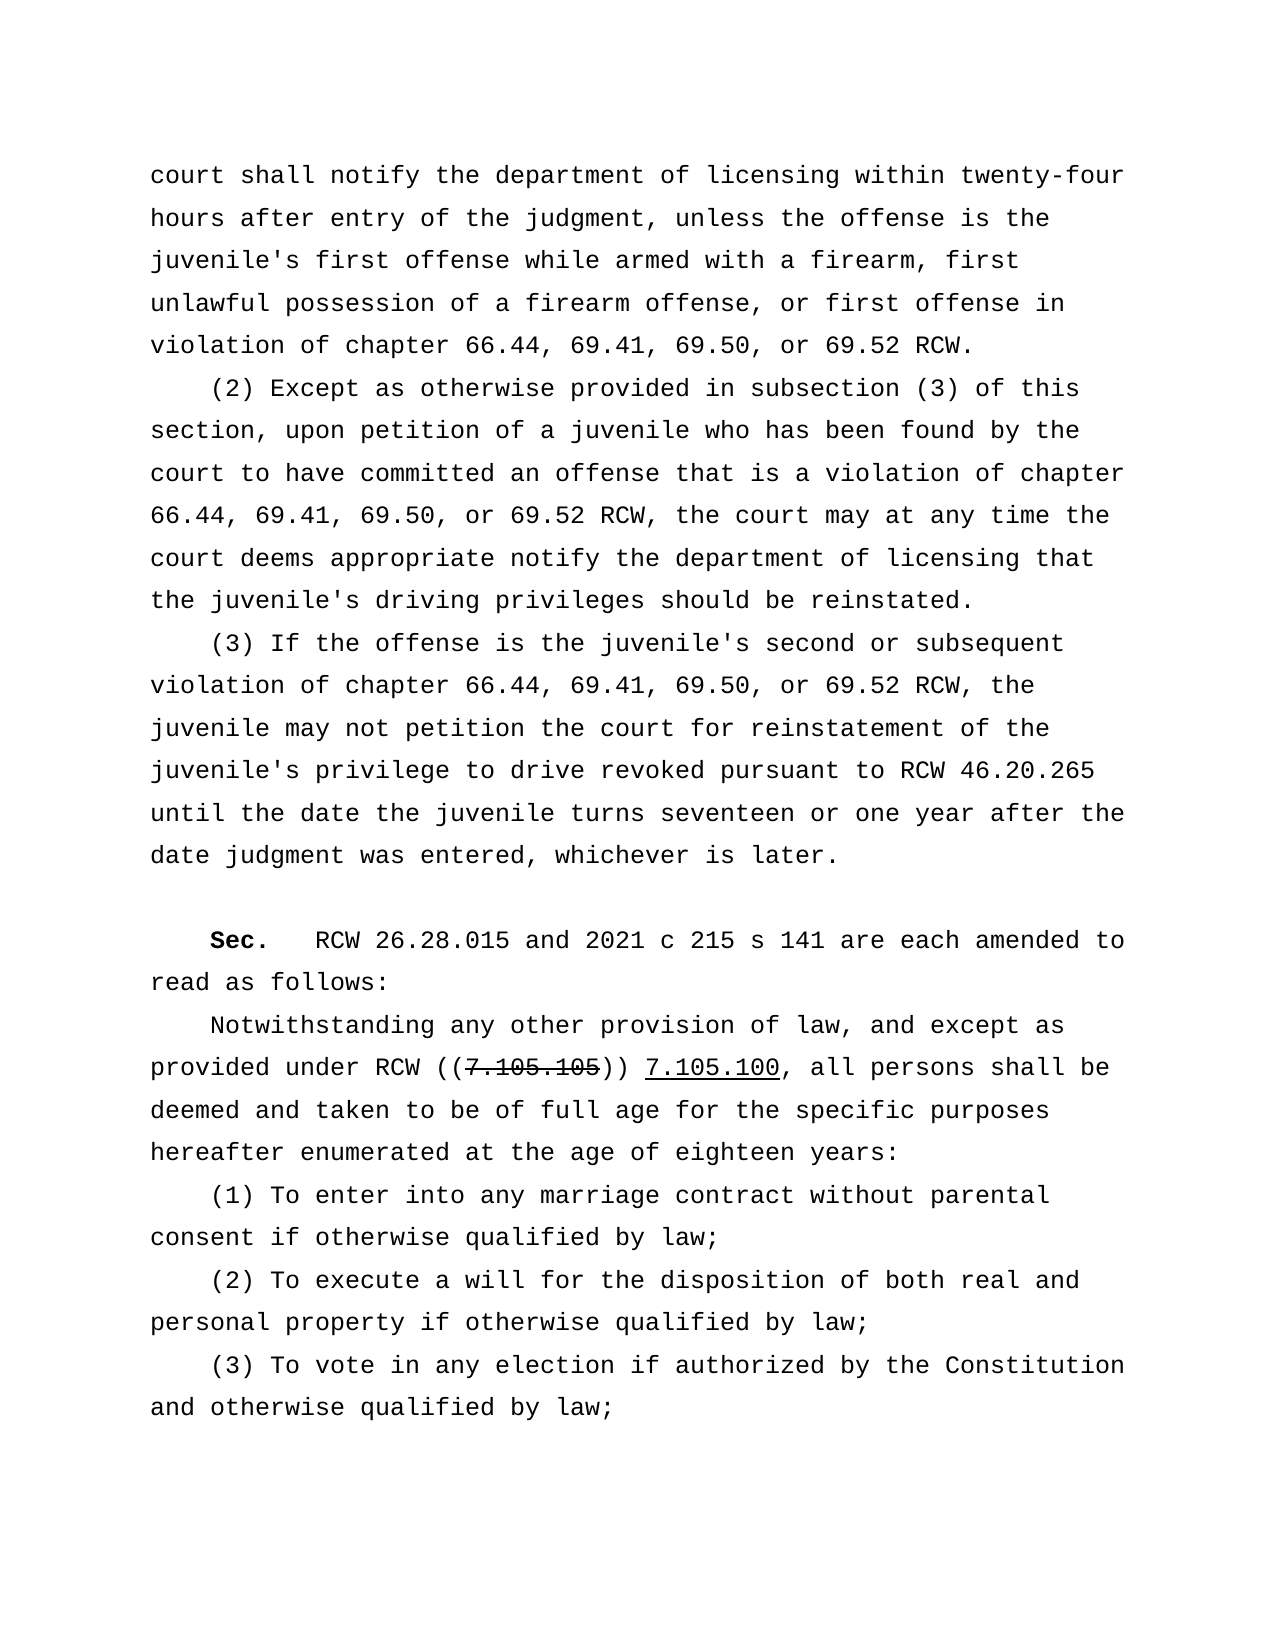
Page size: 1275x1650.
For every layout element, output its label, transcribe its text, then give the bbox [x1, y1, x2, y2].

text (3) To vote in any election if authorized by the Constitution and otherwise qualified by law; [150, 1339, 1125, 1424]
text (2) To execute a will for the disposition of both real and personal property if otherwise qualified by law; [150, 1254, 1125, 1339]
text (1) To enter into any marriage contract without parental consent if otherwise qualified by law; [150, 1169, 1125, 1254]
text (3) If the offense is the juvenile's second or subsequent violation of chapter 66.44, 69.41, 69.50, or 69.52 RCW, the juvenile may not petition the court for reinstatement of the juvenile's privilege to drive revoked pursuant to RCW 46.20.265 until the date the juvenile turns seventeen or one year after the date judgment was entered, whichever is later. [150, 617, 1125, 872]
text (2) Except as otherwise provided in subsection (3) of this section, upon petition of a juvenile who has been found by the court to have committed an offense that is a violation of chapter 66.44, 69.41, 69.50, or 69.52 RCW, the court may at any time the court deems appropriate notify the department of licensing that the juvenile's driving privileges should be reinstated. [150, 362, 1125, 617]
text Sec. RCW 26.28.015 and 2021 c 215 s 141 are each amended to read as follows: [150, 914, 1125, 999]
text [150, 150, 1125, 362]
text Notwithstanding any other provision of law, and except as provided under RCW ((7.105.105)) 7.105.100, all persons shall be deemed and taken to be of full age for the specific purposes hereafter enumerated at the age of eighteen years: [150, 999, 1125, 1169]
